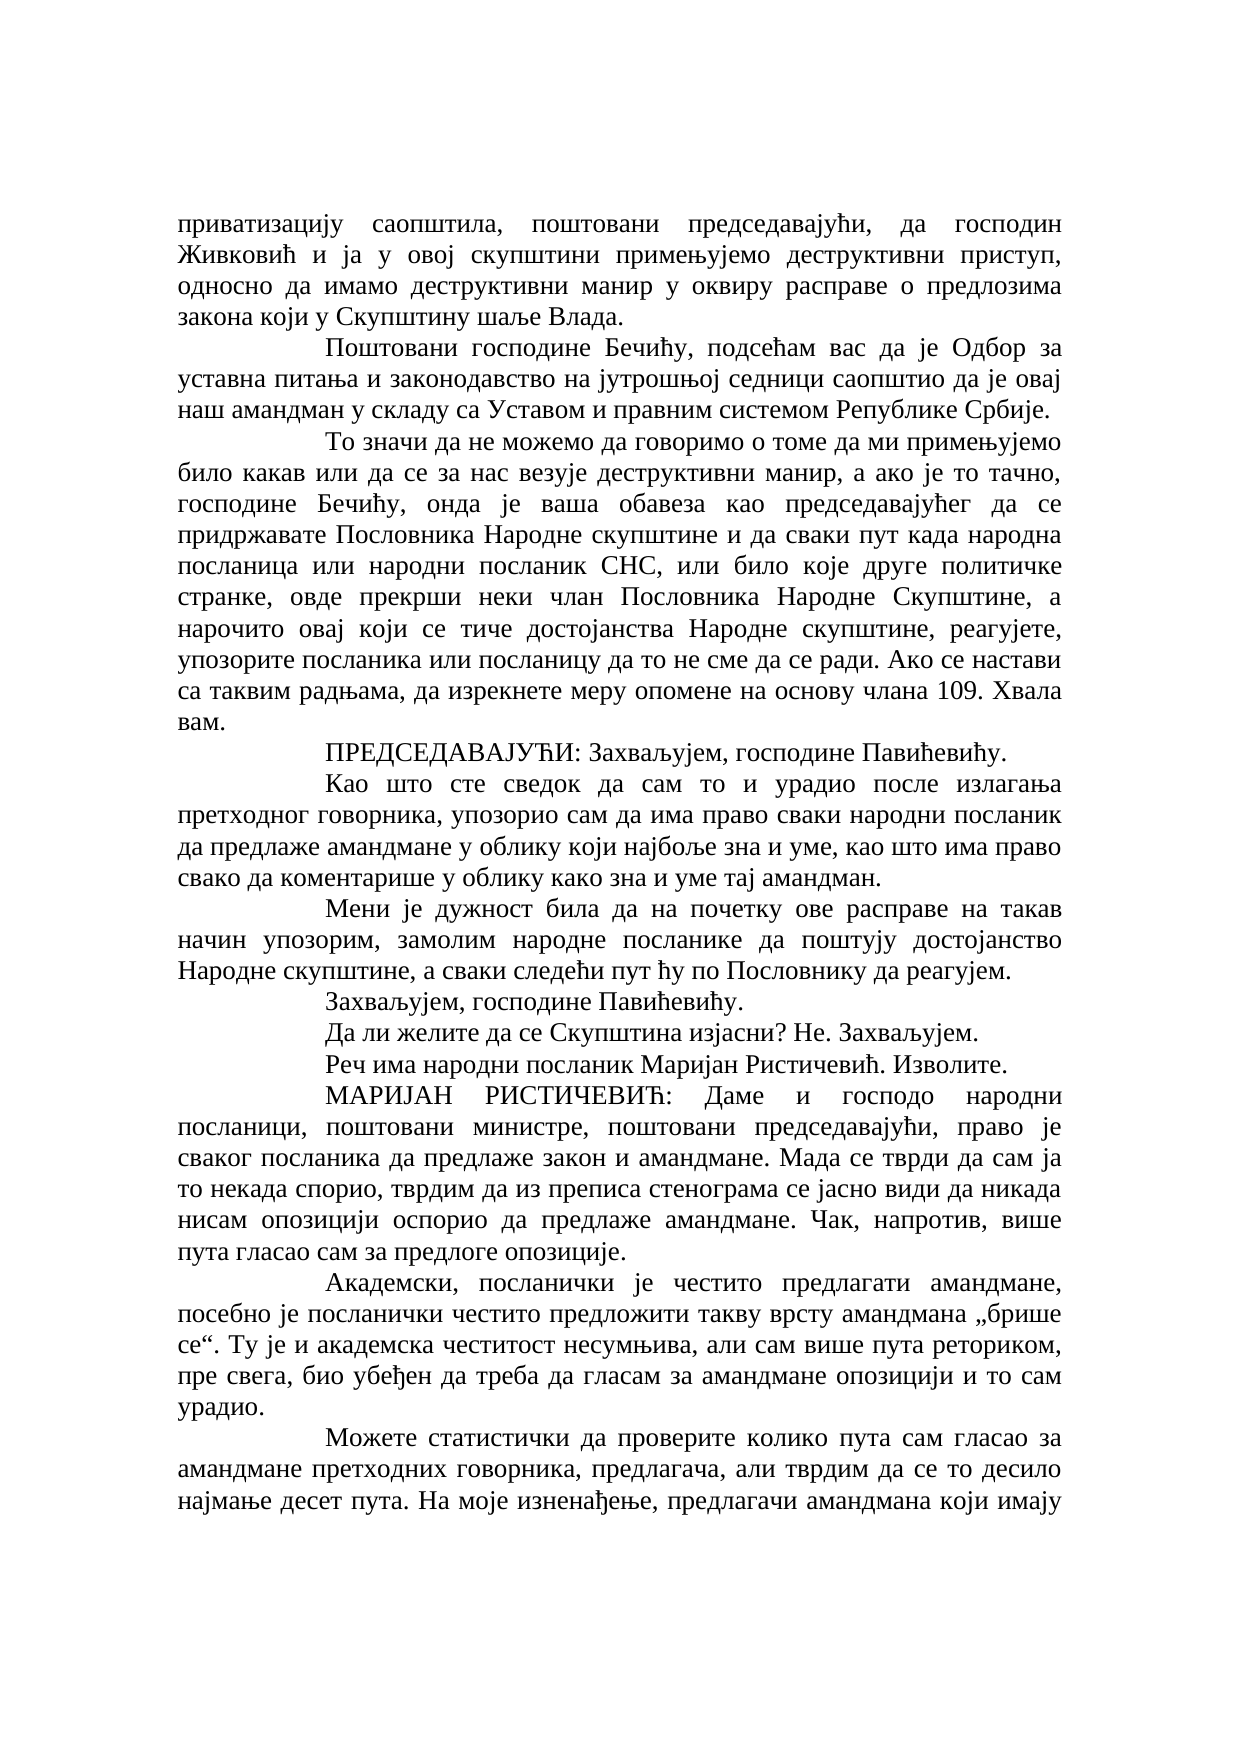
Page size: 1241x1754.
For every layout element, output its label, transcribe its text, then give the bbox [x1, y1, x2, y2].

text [177, 207, 1063, 331]
text Поштовани господине Бечићу, подсећам вас да је Одбор за уставна питања и законодавство на јутрошњој седници саопштио да је овај наш амандман у складу са Уставом и правним системом Републике Србије. [177, 331, 1063, 425]
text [177, 1421, 1063, 1515]
text МАРИЈАН РИСТИЧЕВИЋ: Даме и господо народни посланици, поштовани министре, поштовани председавајући, право је сваког посланика да предлаже закон и амандмане. Мада се тврди да сам ја то некада спорио, тврдим да из преписа стенограма се јасно види да никада нисам опозицији оспорио да предлаже амандмане. Чак, напротив, више пута гласао сам за предлоге опозиције. [177, 1079, 1063, 1266]
text Захваљујем, господине Павићевићу. [177, 985, 1063, 1017]
text Реч има народни посланик Маријан Ристичевић. Изволите. [177, 1048, 1063, 1079]
text ПРЕДСЕДАВАЈУЋИ: Захваљујем, господине Павићевићу. [177, 736, 1063, 767]
text То значи да не можемо да говоримо о томе да ми примењујемо било какав или да се за нас везује деструктивни манир, а ако је то тачно, господине Бечићу, онда је ваша обавеза као председавајућег да се придржавате Пословника Народне скупштине и да сваки пут када народна посланица или народни посланик СНС, или било које друге политичке странке, овде прекрши неки члан Пословника Народне Скупштине, а нарочито овај који се тиче достојанства Народне скупштине, реагујете, упозорите посланика или посланицу да то не сме да се ради. Ако се настави са таквим радњама, да изрекнете меру опомене на основу члана 109. Хвала вам. [177, 425, 1063, 736]
text Мени је дужност била да на почетку ове расправе на такав начин упозорим, замолим народне посланике да поштују достојанство Народне скупштине, а сваки следећи пут ћу по Пословнику да реагујем. [177, 892, 1063, 985]
text Академски, посланички је честито предлагати амандмане, посебно је посланички честито предложити такву врсту амандмана „брише се“. Ту је и академска честитост несумњива, али сам више пута реториком, пре свега, био убеђен да треба да гласам за амандмане опозицији и то сам урадио. [177, 1266, 1063, 1421]
text Као што сте сведок да сам то и урадио после излагања претходног говорника, упозорио сам да има право сваки народни посланик да предлаже амандмане у облику који најбоље зна и уме, као што има право свако да коментарише у облику како зна и уме тај амандман. [177, 767, 1063, 892]
text Да ли желите да се Скупштина изјасни? Не. Захваљујем. [177, 1017, 1063, 1048]
